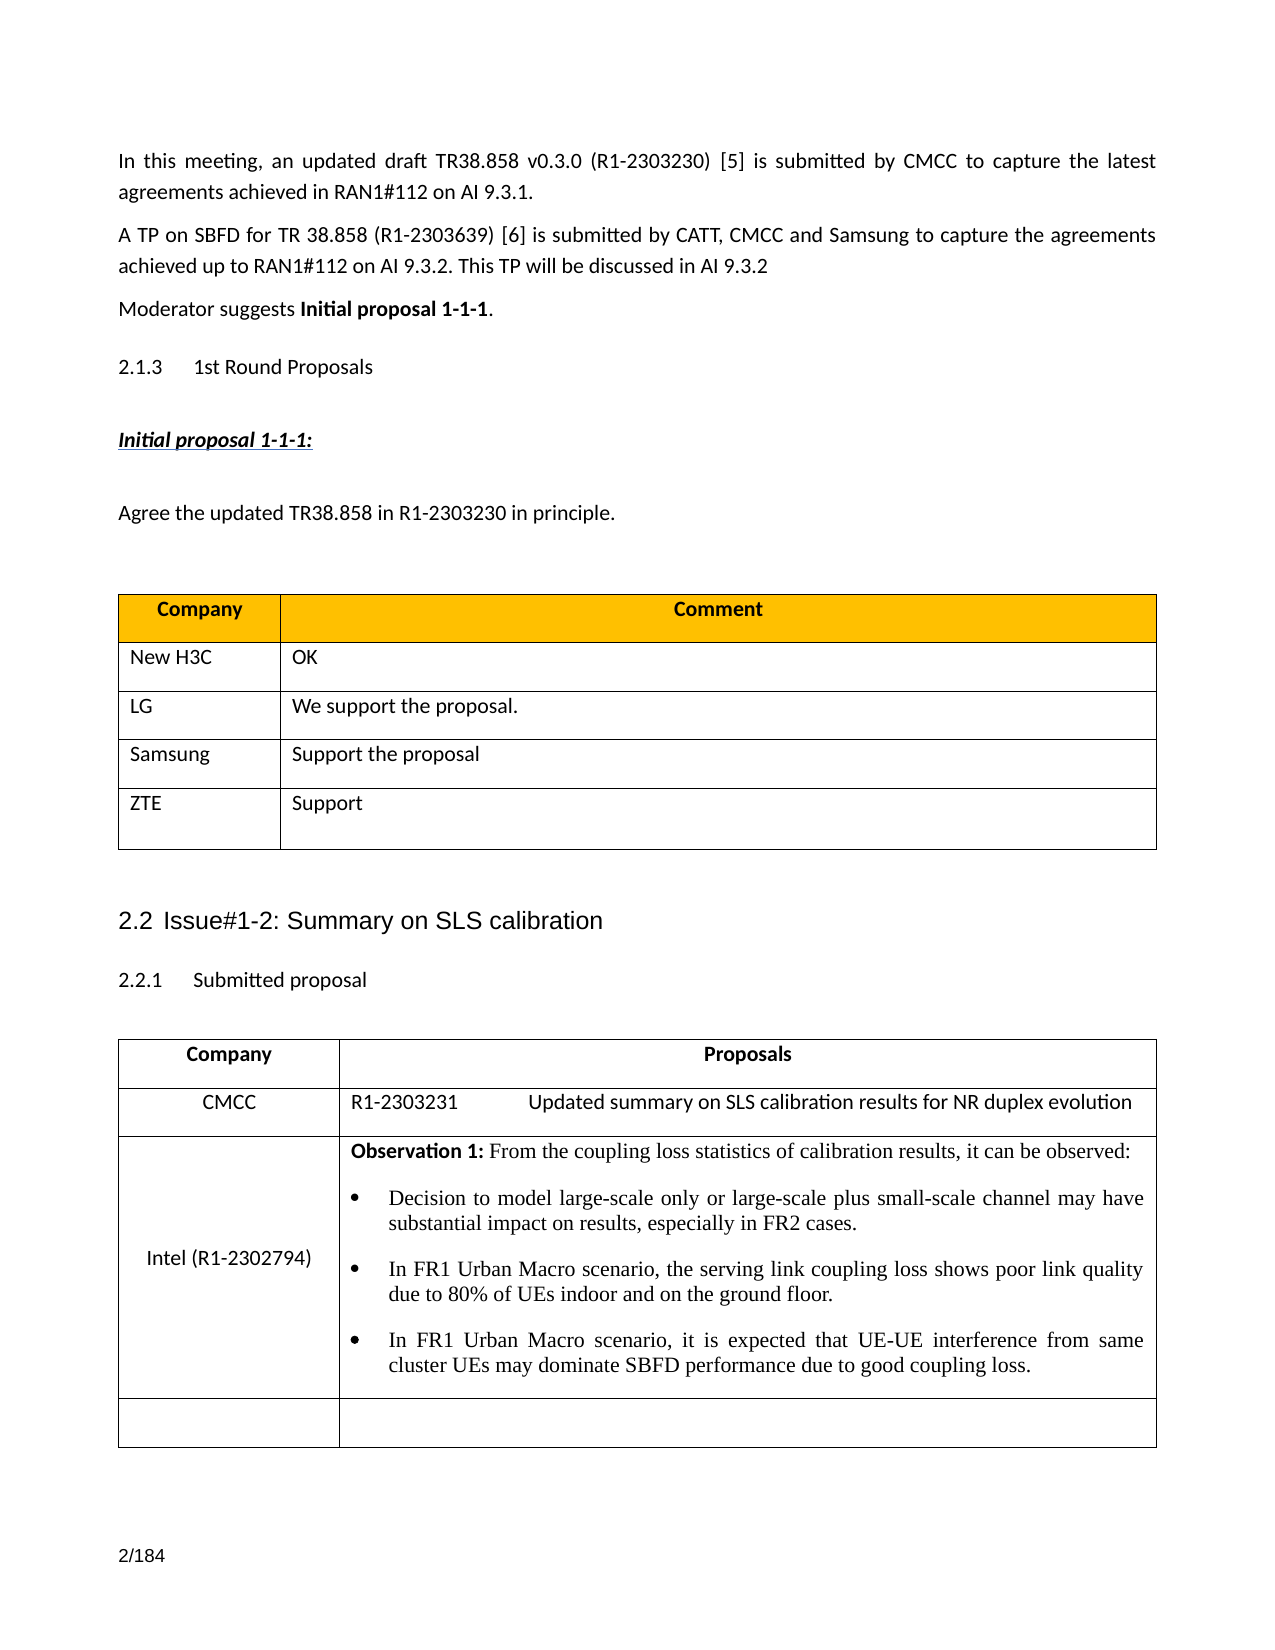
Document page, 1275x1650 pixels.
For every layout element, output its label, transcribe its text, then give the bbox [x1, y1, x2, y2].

table_cell We support the proposal. [281, 692, 1156, 739]
table_header Comment [281, 595, 1156, 642]
table_cell ZTE [119, 789, 280, 849]
text In this meeting, an updated draft TR38.858 v0.3.0 (R1-2303230) [5] is submitted by CMCC to capture the latest agreements achieved in RAN1#112 on AI 9.3.1. [118, 148, 1157, 205]
table_cell Samsung [119, 740, 280, 788]
table_cell Observation 1: From the coupling loss statistics of calibration results, it can be observed: Decision to model large-scale only or large-scale plus small-scale channel may have substantial impact on results, especially in FR2 cases. In FR1 Urban Macro scenario, the serving link coupling loss shows poor link quality due to 80% of UEs indoor and on the ground floor. In FR1 Urban Macro scenario, it is expected that UE-UE interference from same cluster UEs may dominate SBFD performance due to good coupling loss. [340, 1137, 1156, 1398]
list Submitted proposal [118, 966, 1157, 992]
table_cell CMCC [119, 1089, 339, 1136]
table_cell [340, 1399, 1156, 1447]
table_cell Support [281, 789, 1156, 849]
text Agree the updated TR38.858 in R1-2303230 in principle. [118, 499, 1157, 526]
table_cell [119, 1399, 339, 1447]
table_cell Intel (R1-2302794) [119, 1137, 339, 1398]
table_header Company [119, 1040, 339, 1087]
table_header Company [119, 595, 280, 642]
text Initial proposal 1-1-1: [118, 426, 1157, 453]
list 1st Round Proposals [118, 353, 1157, 379]
table_cell Support the proposal [281, 740, 1156, 788]
text Moderator suggests Initial proposal 1-1-1. [118, 295, 1157, 322]
table_cell R1-2303231 Updated summary on SLS calibration results for NR duplex evolution [340, 1089, 1156, 1136]
table_cell LG [119, 692, 280, 739]
table_cell New H3C [119, 643, 280, 691]
text A TP on SBFD for TR 38.858 (R1-2303639) [6] is submitted by CATT, CMCC and Samsung to capture the agreements achieved up to RAN1#112 on AI 9.3.2. This TP will be discussed in AI 9.3.2 [118, 221, 1157, 279]
table_cell OK [281, 643, 1156, 691]
table_header Proposals [340, 1040, 1156, 1087]
list Issue#1-2: Summary on SLS calibration [118, 906, 1157, 934]
